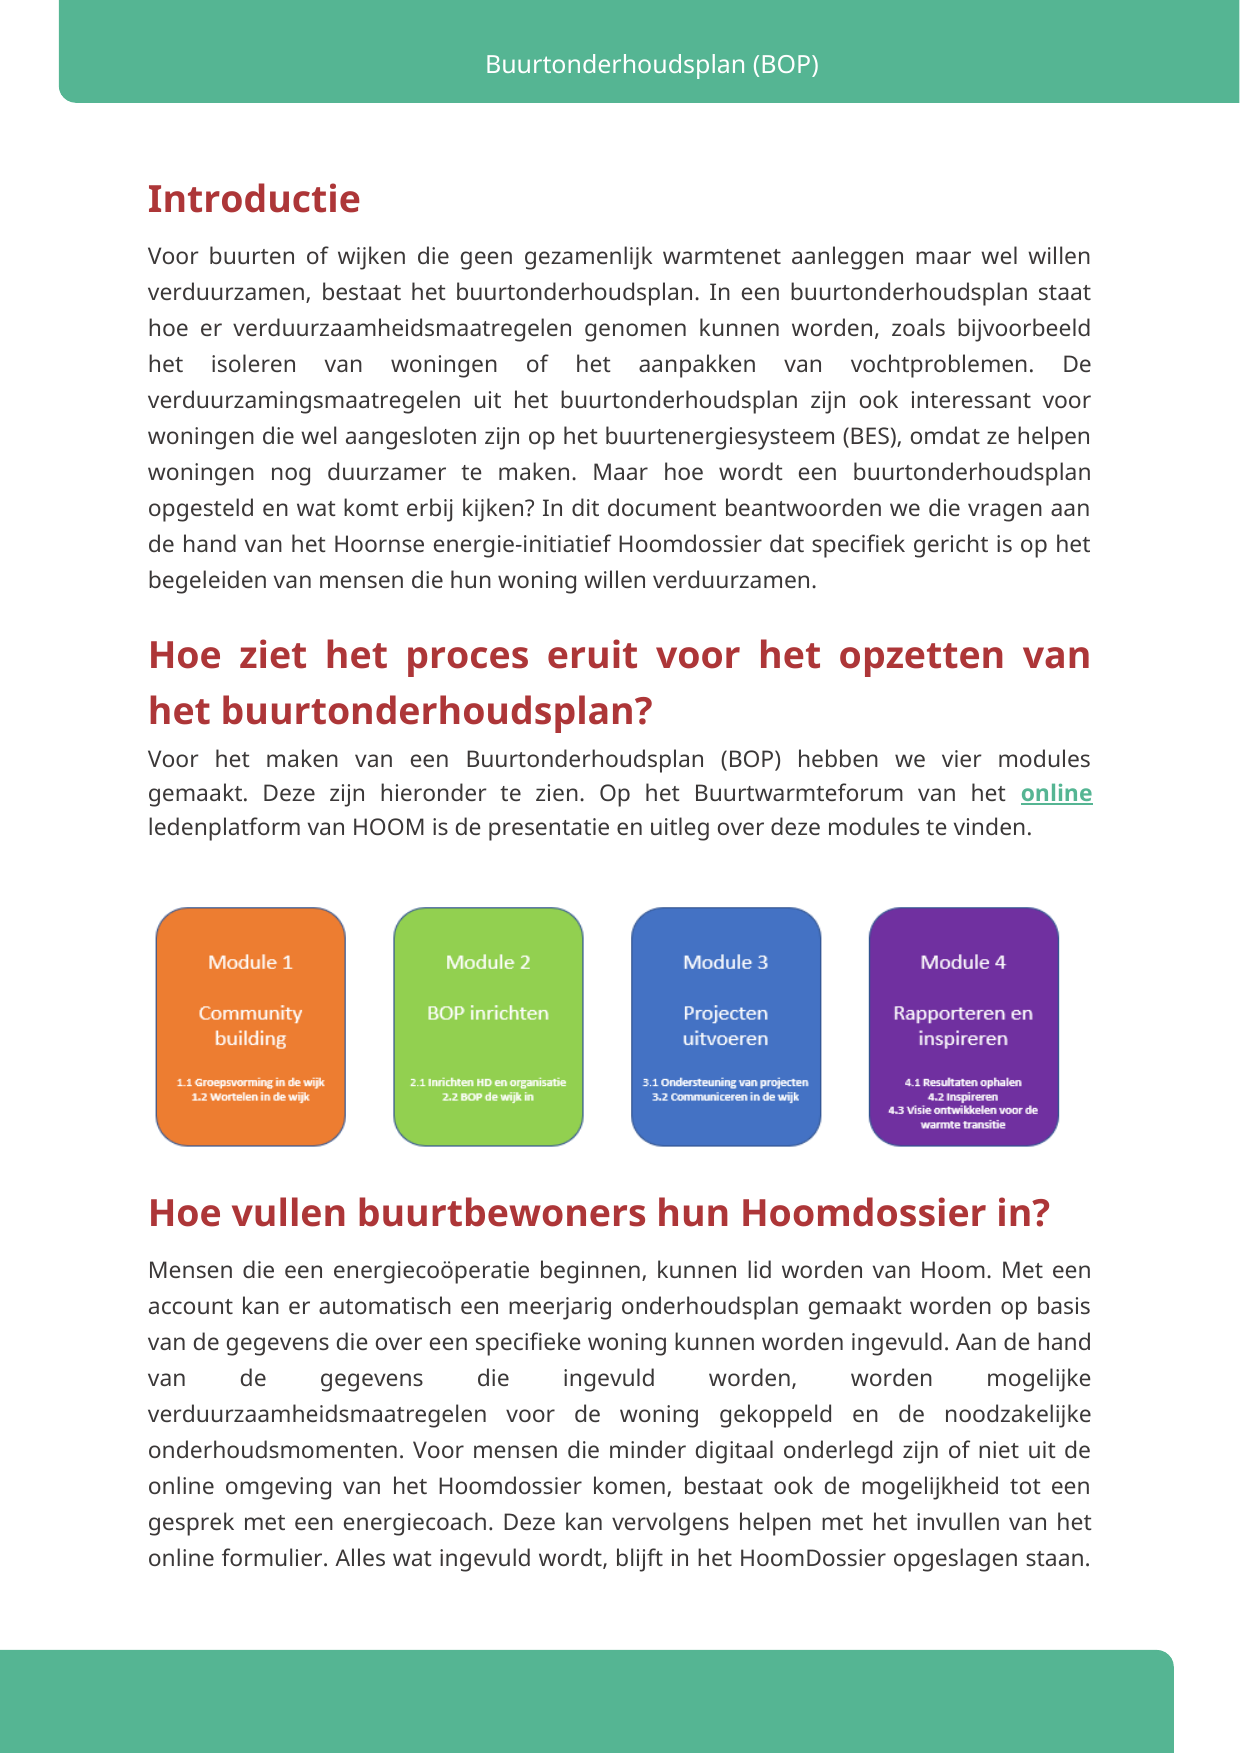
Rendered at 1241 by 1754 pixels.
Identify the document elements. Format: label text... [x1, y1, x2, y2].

subtitle Introductie [148, 173, 1092, 224]
subtitle Hoe ziet het proces eruit voor het opzetten van het buurtonderhoudsplan? [148, 629, 1092, 735]
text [148, 1254, 1092, 1573]
text Voor buurten of wijken die geen gezamenlijk warmtenet aanleggen maar wel willen verduurzamen, bestaat het buurtonderhoudsplan. In een buurtonderhoudsplan staat hoe er verduurzaamheidsmaatregelen genomen kunnen worden, zoals bijvoorbeeld het isoleren van woningen of het aanpakken van vochtproblemen. De verduurzamingsmaatregelen uit het buurtonderhoudsplan zijn ook interessant voor woningen die wel aangesloten zijn op het buurtenergiesysteem (BES), omdat ze helpen woningen nog duurzamer te maken. Maar hoe wordt een buurtonderhoudsplan opgesteld en wat komt erbij kijken? In dit document beantwoorden we die vragen aan de hand van het Hoornse energie-initiatief Hoomdossier dat specifiek gericht is op het begeleiden van mensen die hun woning willen verduurzamen. [148, 240, 1092, 595]
picture [147, 895, 1093, 1160]
subtitle Voor het maken van een Buurtonderhoudsplan (BOP) hebben we vier modules gemaakt. Deze zijn hieronder te zien. Op het Buurtwarmteforum van het online ledenplatform van HOOM is de presentatie en uitleg over deze modules te vinden. [148, 743, 1092, 842]
subtitle Hoe vullen buurtbewoners hun Hoomdossier in? [148, 1187, 1092, 1238]
